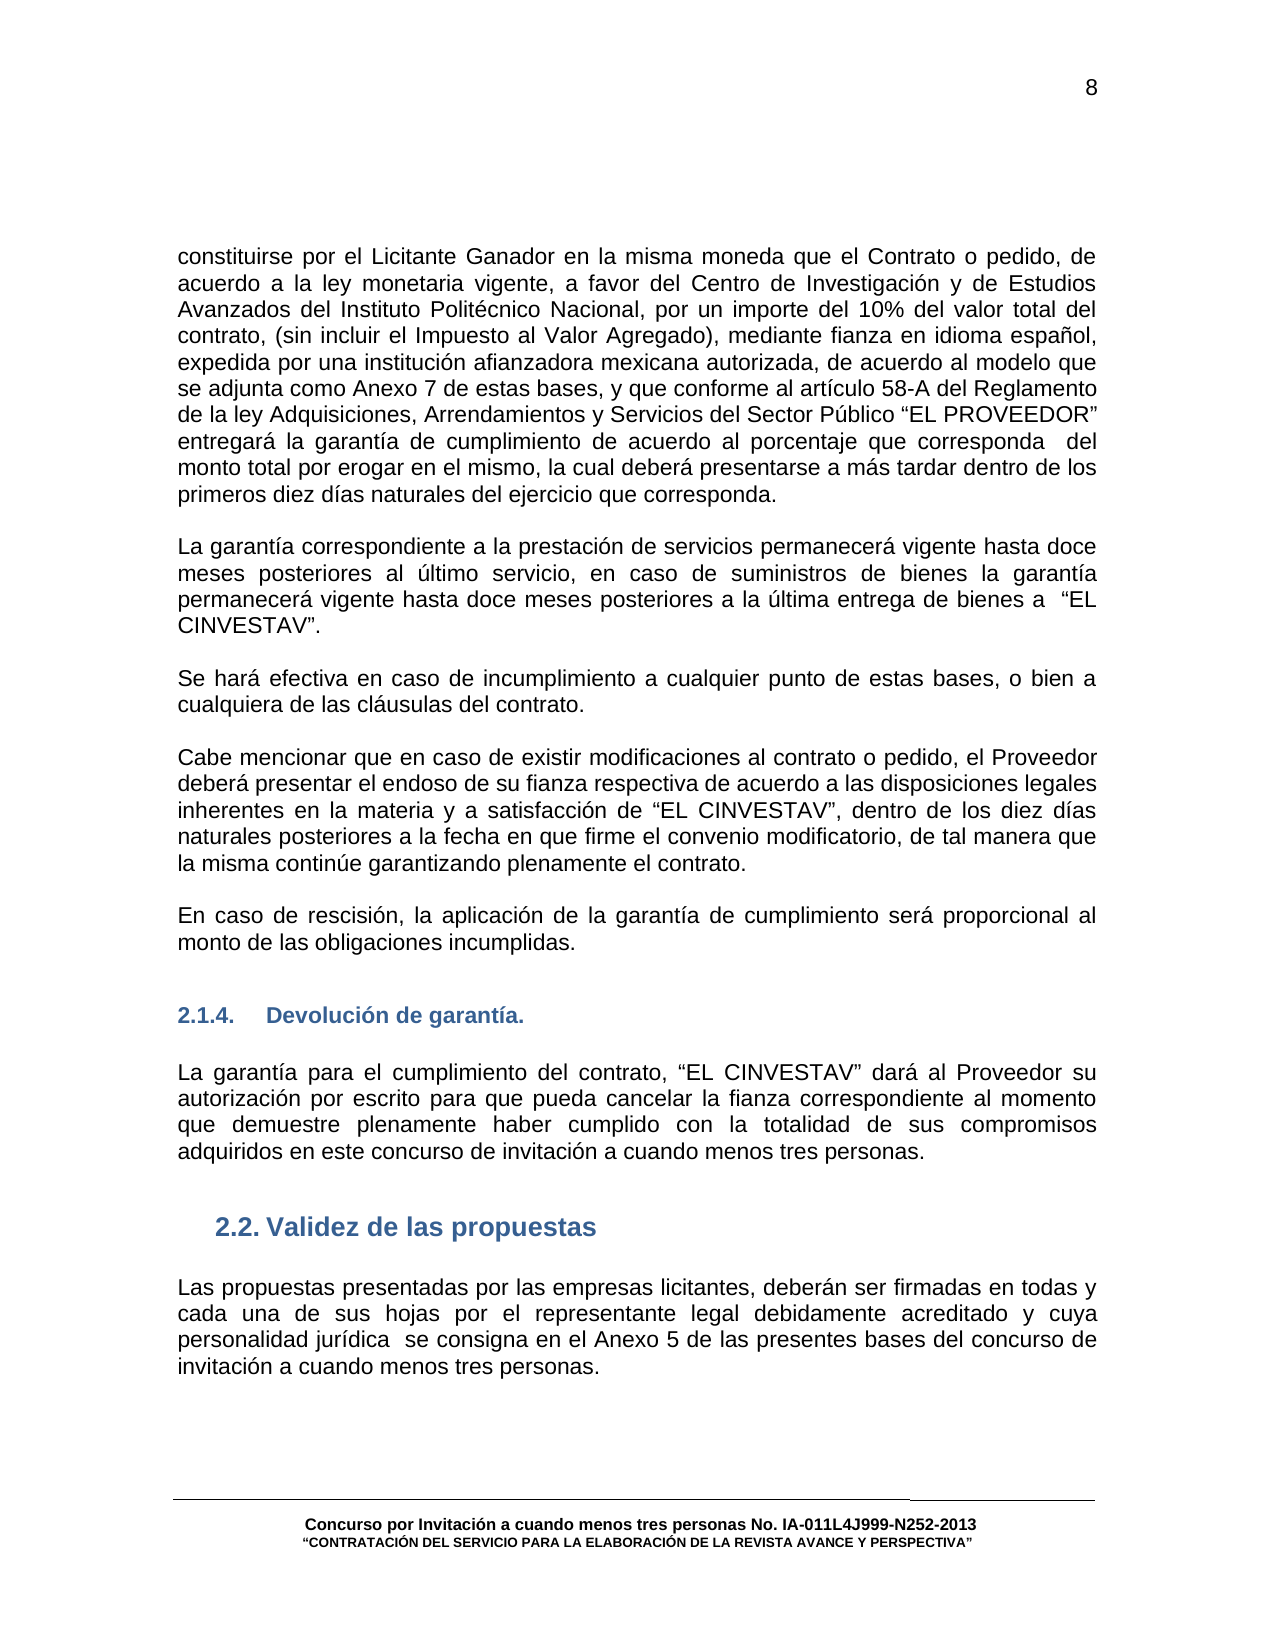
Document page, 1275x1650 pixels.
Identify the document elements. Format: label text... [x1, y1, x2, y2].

text En caso de rescisión, la aplicación de la garantía de cumplimiento será proporcional al monto de las obligaciones incumplidas. [177, 902, 1098, 955]
subtitle Validez de las propuestas [215, 1211, 1098, 1242]
text La garantía para el cumplimiento del contrato, “EL CINVESTAV” dará al Proveedor su autorización por escrito para que pueda cancelar la fianza correspondiente al momento que demuestre plenamente haber cumplido con la totalidad de sus compromisos adquiridos en este concurso de invitación a cuando menos tres personas. [177, 1059, 1098, 1164]
text Cabe mencionar que en caso de existir modificaciones al contrato o pedido, el Proveedor deberá presentar el endoso de su fianza respectiva de acuerdo a las disposiciones legales inherentes en la materia y a satisfacción de “EL CINVESTAV”, dentro de los diez días naturales posteriores a la fecha en que firme el convenio modificatorio, de tal manera que la misma continúe garantizando plenamente el contrato. [177, 744, 1098, 876]
text Se hará efectiva en caso de incumplimiento a cualquier punto de estas bases, o bien a cualquiera de las cláusulas del contrato. [177, 665, 1098, 718]
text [177, 243, 1098, 507]
text Las propuestas presentadas por las empresas licitantes, deberán ser firmadas en todas y cada una de sus hojas por el representante legal debidamente acreditado y cuya personalidad jurídica se consigna en el Anexo 5 de las presentes bases del concurso de invitación a cuando menos tres personas. [177, 1273, 1098, 1379]
subtitle Devolución de garantía. [177, 1002, 1098, 1028]
text La garantía correspondiente a la prestación de servicios permanecerá vigente hasta doce meses posteriores al último servicio, en caso de suministros de bienes la garantía permanecerá vigente hasta doce meses posteriores a la última entrega de bienes a “EL CINVESTAV”. [177, 533, 1098, 639]
